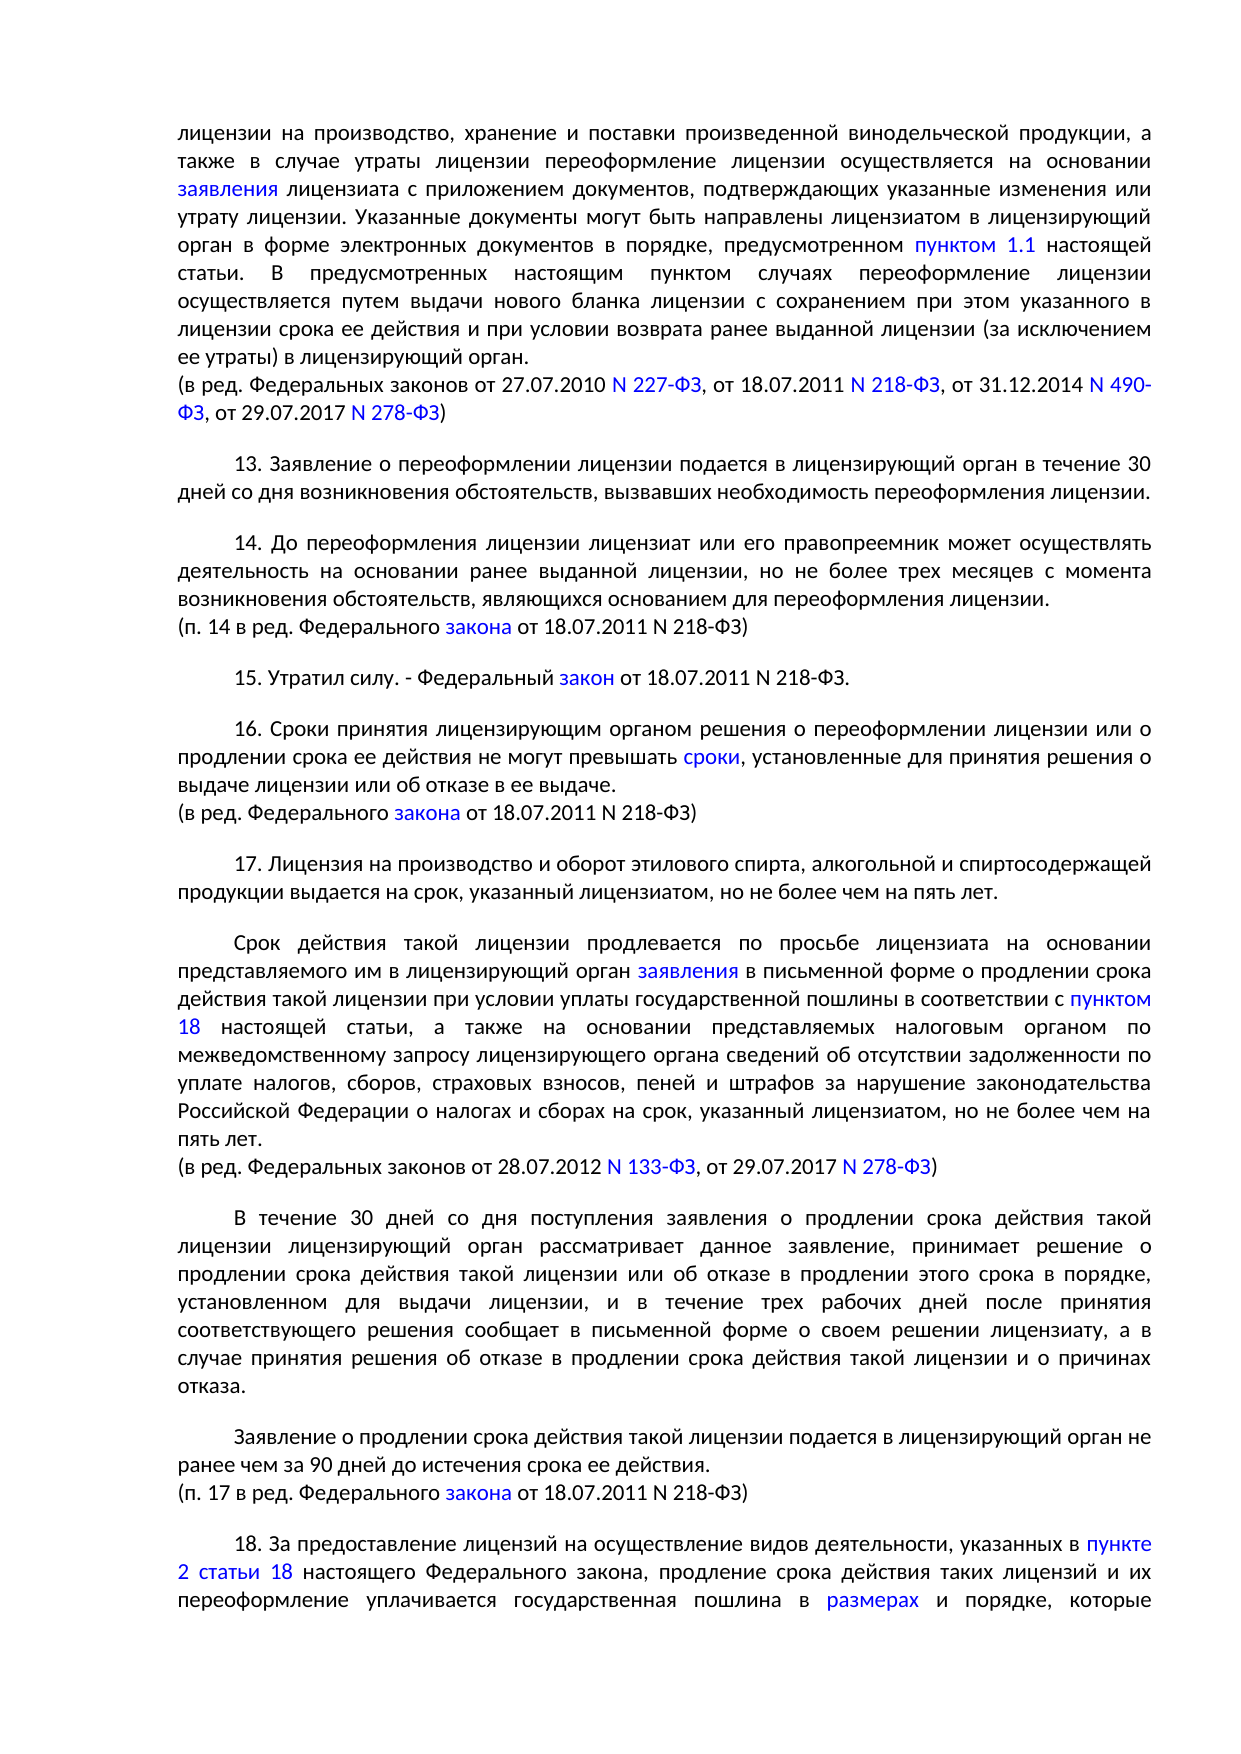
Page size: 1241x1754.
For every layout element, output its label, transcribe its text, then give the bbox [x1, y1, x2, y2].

text Заявление о продлении срока действия такой лицензии подается в лицензирующий орган не ранее чем за 90 дней до истечения срока ее действия. [177, 1422, 1152, 1478]
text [177, 118, 1152, 370]
text 14. До переоформления лицензии лицензиат или его правопреемник может осуществлять деятельность на основании ранее выданной лицензии, но не более трех месяцев с момента возникновения обстоятельств, являющихся основанием для переоформления лицензии. [177, 528, 1152, 612]
text (в ред. Федеральных законов от 28.07.2012 N 133-ФЗ, от 29.07.2017 N 278-ФЗ) [177, 1152, 1152, 1180]
text 13. Заявление о переоформлении лицензии подается в лицензирующий орган в течение 30 дней со дня возникновения обстоятельств, вызвавших необходимость переоформления лицензии. [177, 449, 1152, 505]
text 16. Сроки принятия лицензирующим органом решения о переоформлении лицензии или о продлении срока ее действия не могут превышать сроки, установленные для принятия решения о выдаче лицензии или об отказе в ее выдаче. [177, 714, 1152, 798]
text (в ред. Федерального закона от 18.07.2011 N 218-ФЗ) [177, 798, 1152, 826]
text 15. Утратил силу. - Федеральный закон от 18.07.2011 N 218-ФЗ. [177, 663, 1152, 691]
text (п. 17 в ред. Федерального закона от 18.07.2011 N 218-ФЗ) [177, 1478, 1152, 1506]
text (в ред. Федеральных законов от 27.07.2010 N 227-ФЗ, от 18.07.2011 N 218-ФЗ, от 31.12.2014 N 490-ФЗ, от 29.07.2017 N 278-ФЗ) [177, 370, 1152, 426]
text (п. 14 в ред. Федерального закона от 18.07.2011 N 218-ФЗ) [177, 612, 1152, 640]
text 17. Лицензия на производство и оборот этилового спирта, алкогольной и спиртосодержащей продукции выдается на срок, указанный лицензиатом, но не более чем на пять лет. [177, 849, 1152, 905]
text В течение 30 дней со дня поступления заявления о продлении срока действия такой лицензии лицензирующий орган рассматривает данное заявление, принимает решение о продлении срока действия такой лицензии или об отказе в продлении этого срока в порядке, установленном для выдачи лицензии, и в течение трех рабочих дней после принятия соответствующего решения сообщает в письменной форме о своем решении лицензиату, а в случае принятия решения об отказе в продлении срока действия такой лицензии и о причинах отказа. [177, 1203, 1152, 1399]
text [177, 1529, 1152, 1613]
text Срок действия такой лицензии продлевается по просьбе лицензиата на основании представляемого им в лицензирующий орган заявления в письменной форме о продлении срока действия такой лицензии при условии уплаты государственной пошлины в соответствии с пунктом 18 настоящей статьи, а также на основании представляемых налоговым органом по межведомственному запросу лицензирующего органа сведений об отсутствии задолженности по уплате налогов, сборов, страховых взносов, пеней и штрафов за нарушение законодательства Российской Федерации о налогах и сборах на срок, указанный лицензиатом, но не более чем на пять лет. [177, 928, 1152, 1152]
